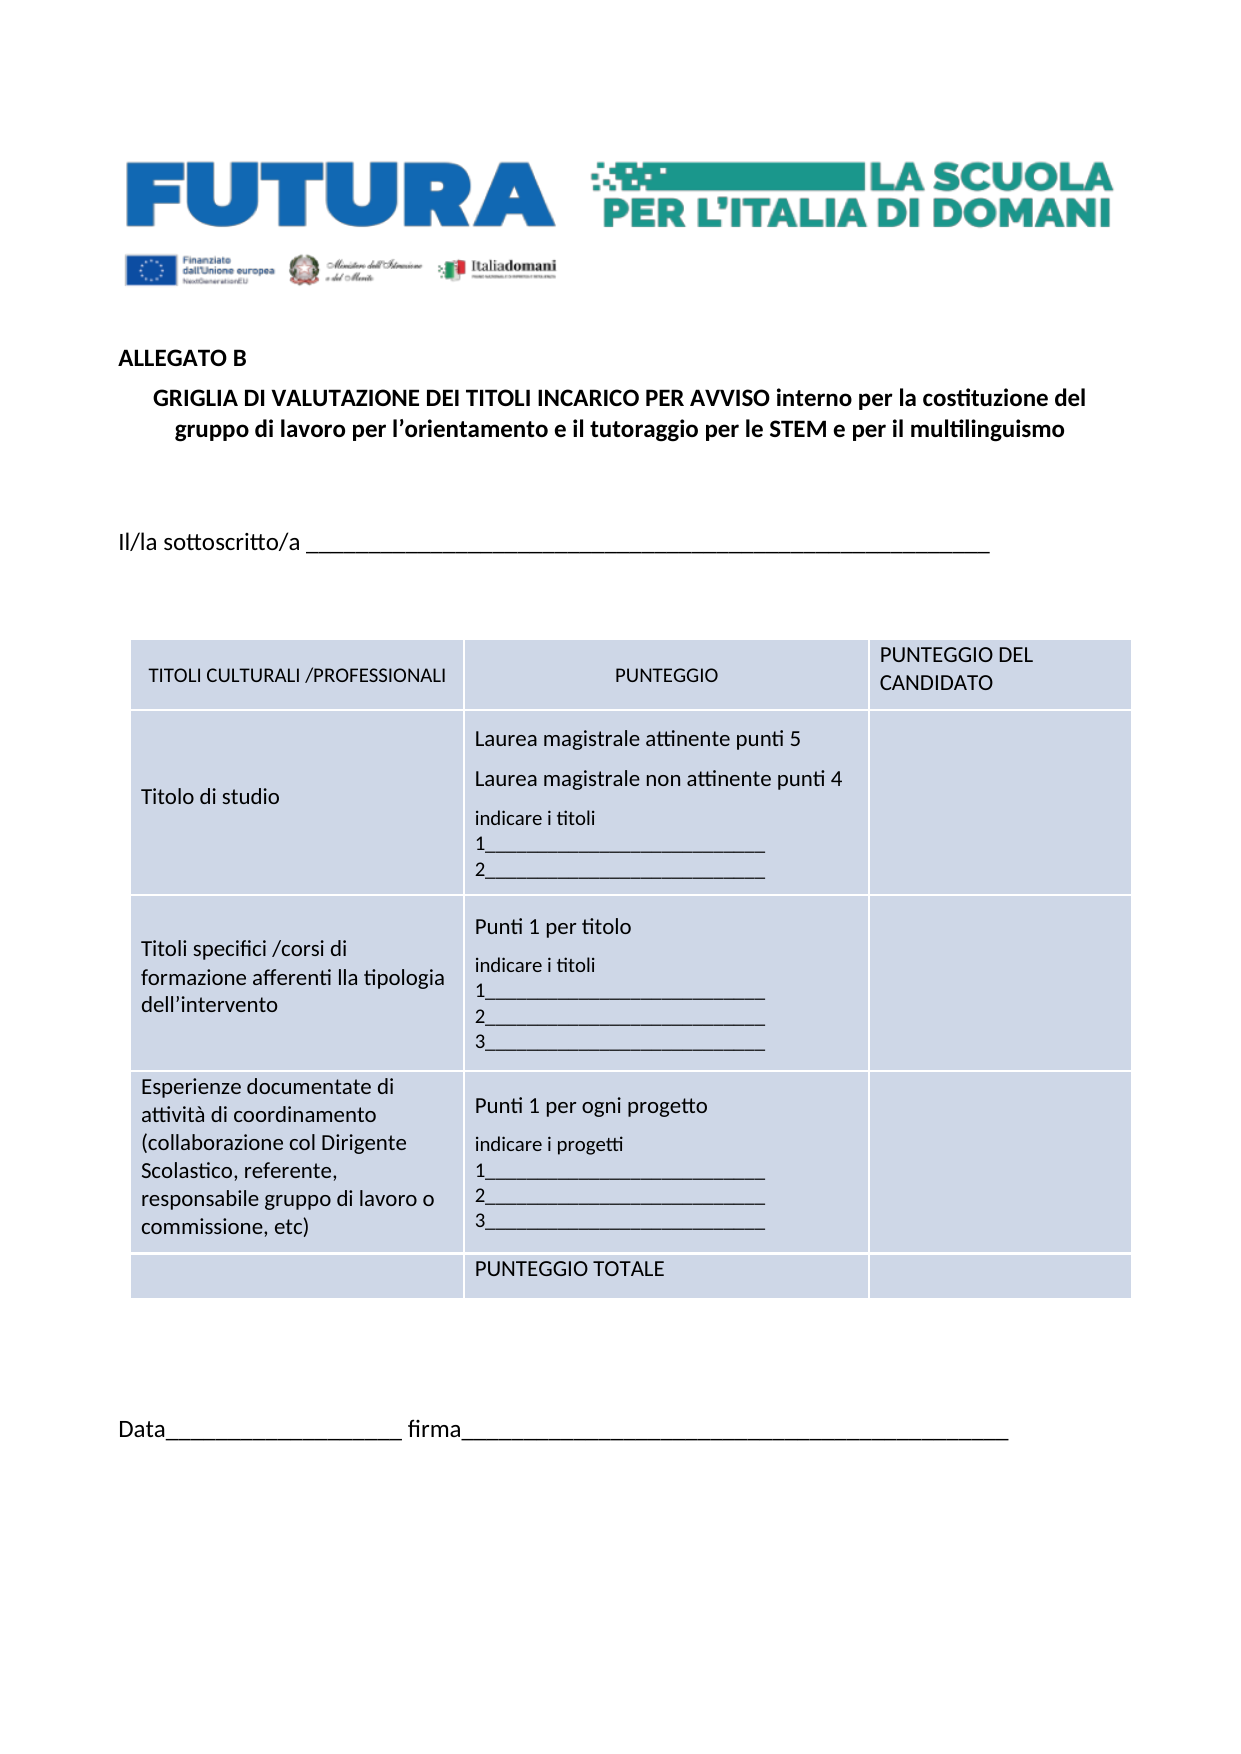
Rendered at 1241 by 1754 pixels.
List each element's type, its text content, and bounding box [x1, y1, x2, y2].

table_header PUNTEGGIO DEL CANDIDATO [870, 640, 1131, 709]
table_cell PUNTEGGIO TOTALE [465, 1255, 868, 1298]
table_header TITOLI CULTURALI /PROFESSIONALI [131, 640, 463, 709]
table_cell Punti 1 per titolo indicare i titoli 1___________________________ 2___________________________ 3___________________________ [465, 896, 868, 1070]
text GRIGLIA DI VALUTAZIONE DEI TITOLI INCARICO PER AVVISO interno per la costituzione del gruppo di lavoro per l’orientamento e il tutoraggio per le STEM e per il multilinguismo [118, 383, 1122, 444]
table_cell Laurea magistrale attinente punti 5 Laurea magistrale non attinente punti 4 indicare i titoli 1___________________________ 2___________________________ [465, 711, 868, 894]
table_cell [870, 711, 1131, 894]
text Data___________________ firma____________________________________________ [118, 1413, 1122, 1444]
table_cell [131, 1255, 463, 1298]
table_cell Punti 1 per ogni progetto indicare i progetti 1___________________________ 2___________________________ 3___________________________ [465, 1072, 868, 1252]
table_cell Titoli specifici /corsi di formazione afferenti lla tipologia dell’intervento [131, 896, 463, 1070]
table_cell Esperienze documentate di attività di coordinamento (collaborazione col Dirigente Scolastico, referente, responsabile gruppo di lavoro o commissione, etc) [131, 1072, 463, 1252]
table_cell [870, 1255, 1131, 1298]
picture [118, 158, 1122, 291]
table_cell [870, 1072, 1131, 1252]
table_cell [870, 896, 1131, 1070]
text Il/la sottoscritto/a _______________________________________________________ [118, 526, 1122, 556]
table_cell Titolo di studio [131, 711, 463, 894]
text ALLEGATO B [118, 342, 1122, 372]
table_header PUNTEGGIO [465, 640, 868, 709]
